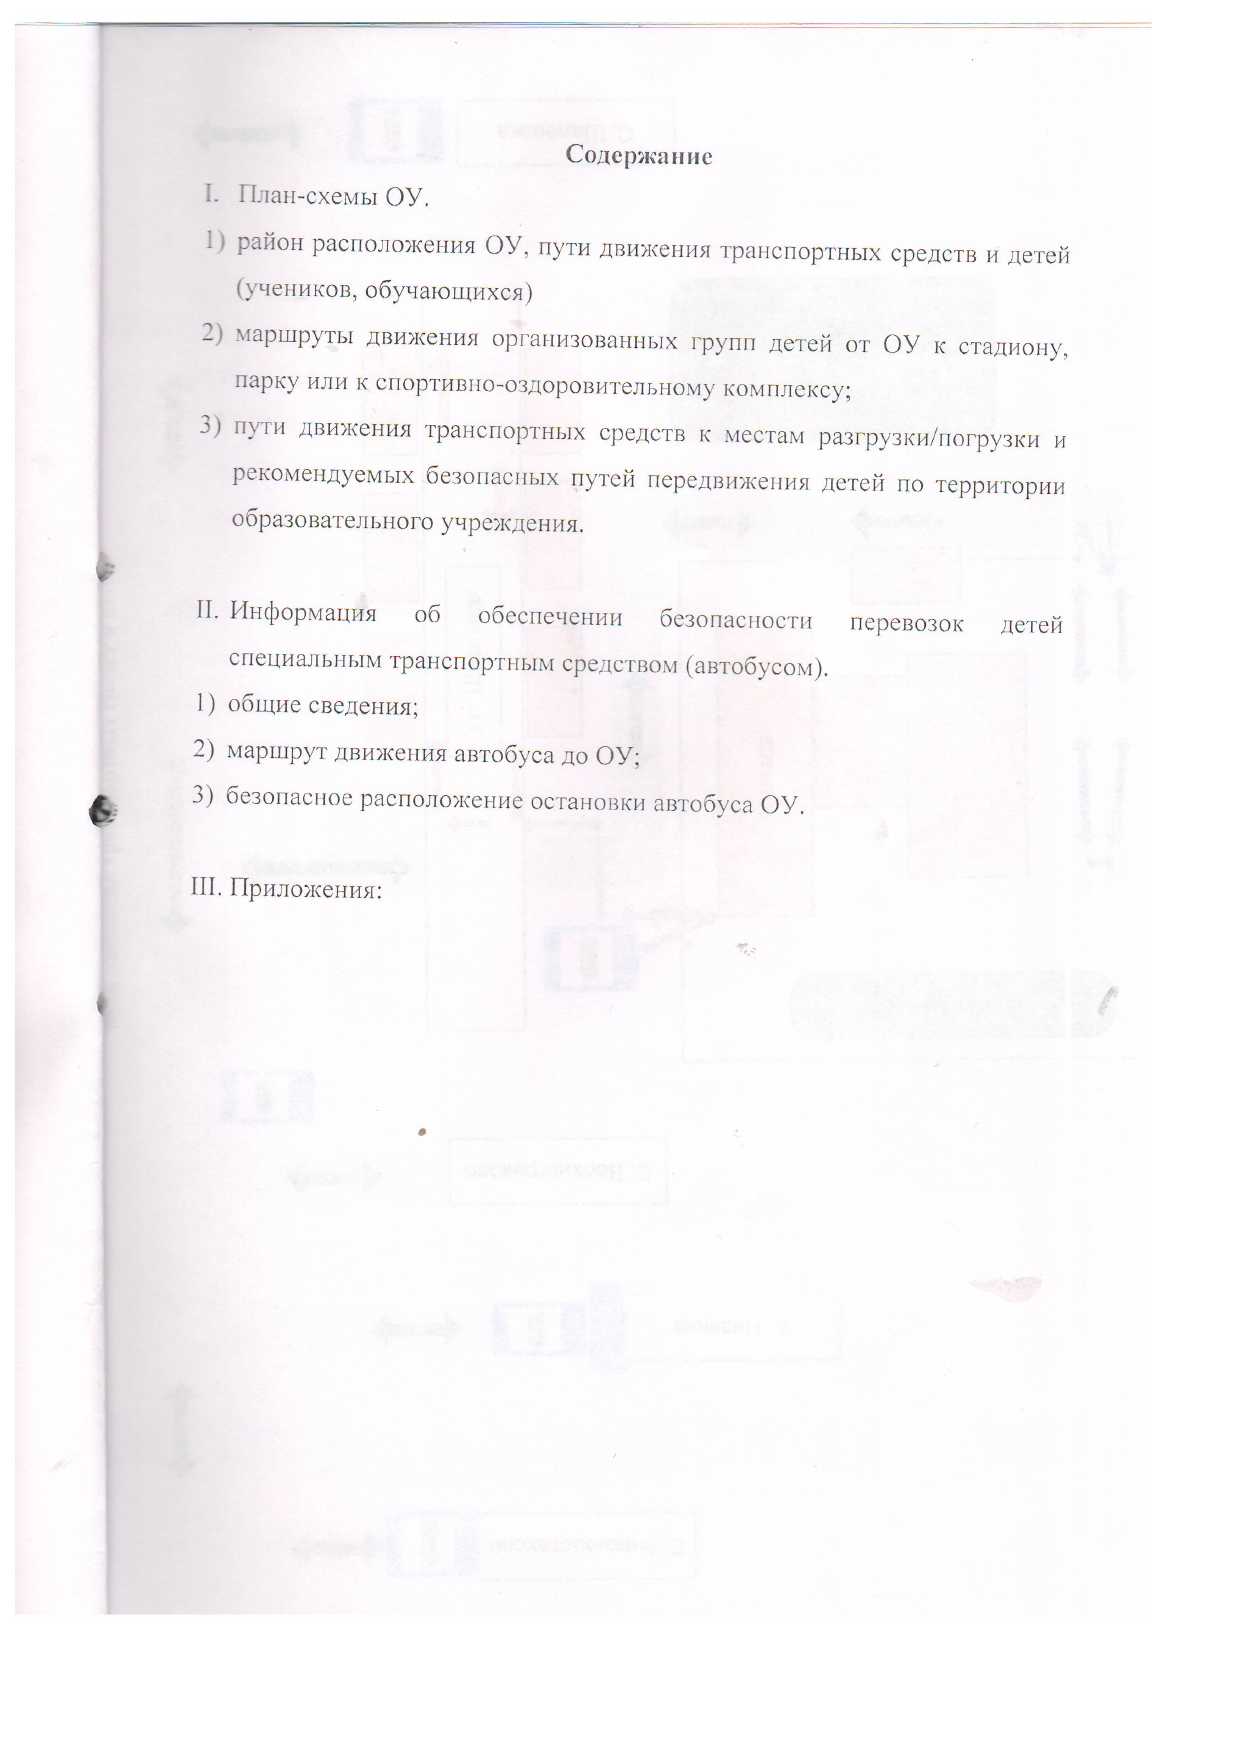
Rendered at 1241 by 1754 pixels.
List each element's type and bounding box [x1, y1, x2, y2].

picture [14, 14, 1152, 1622]
